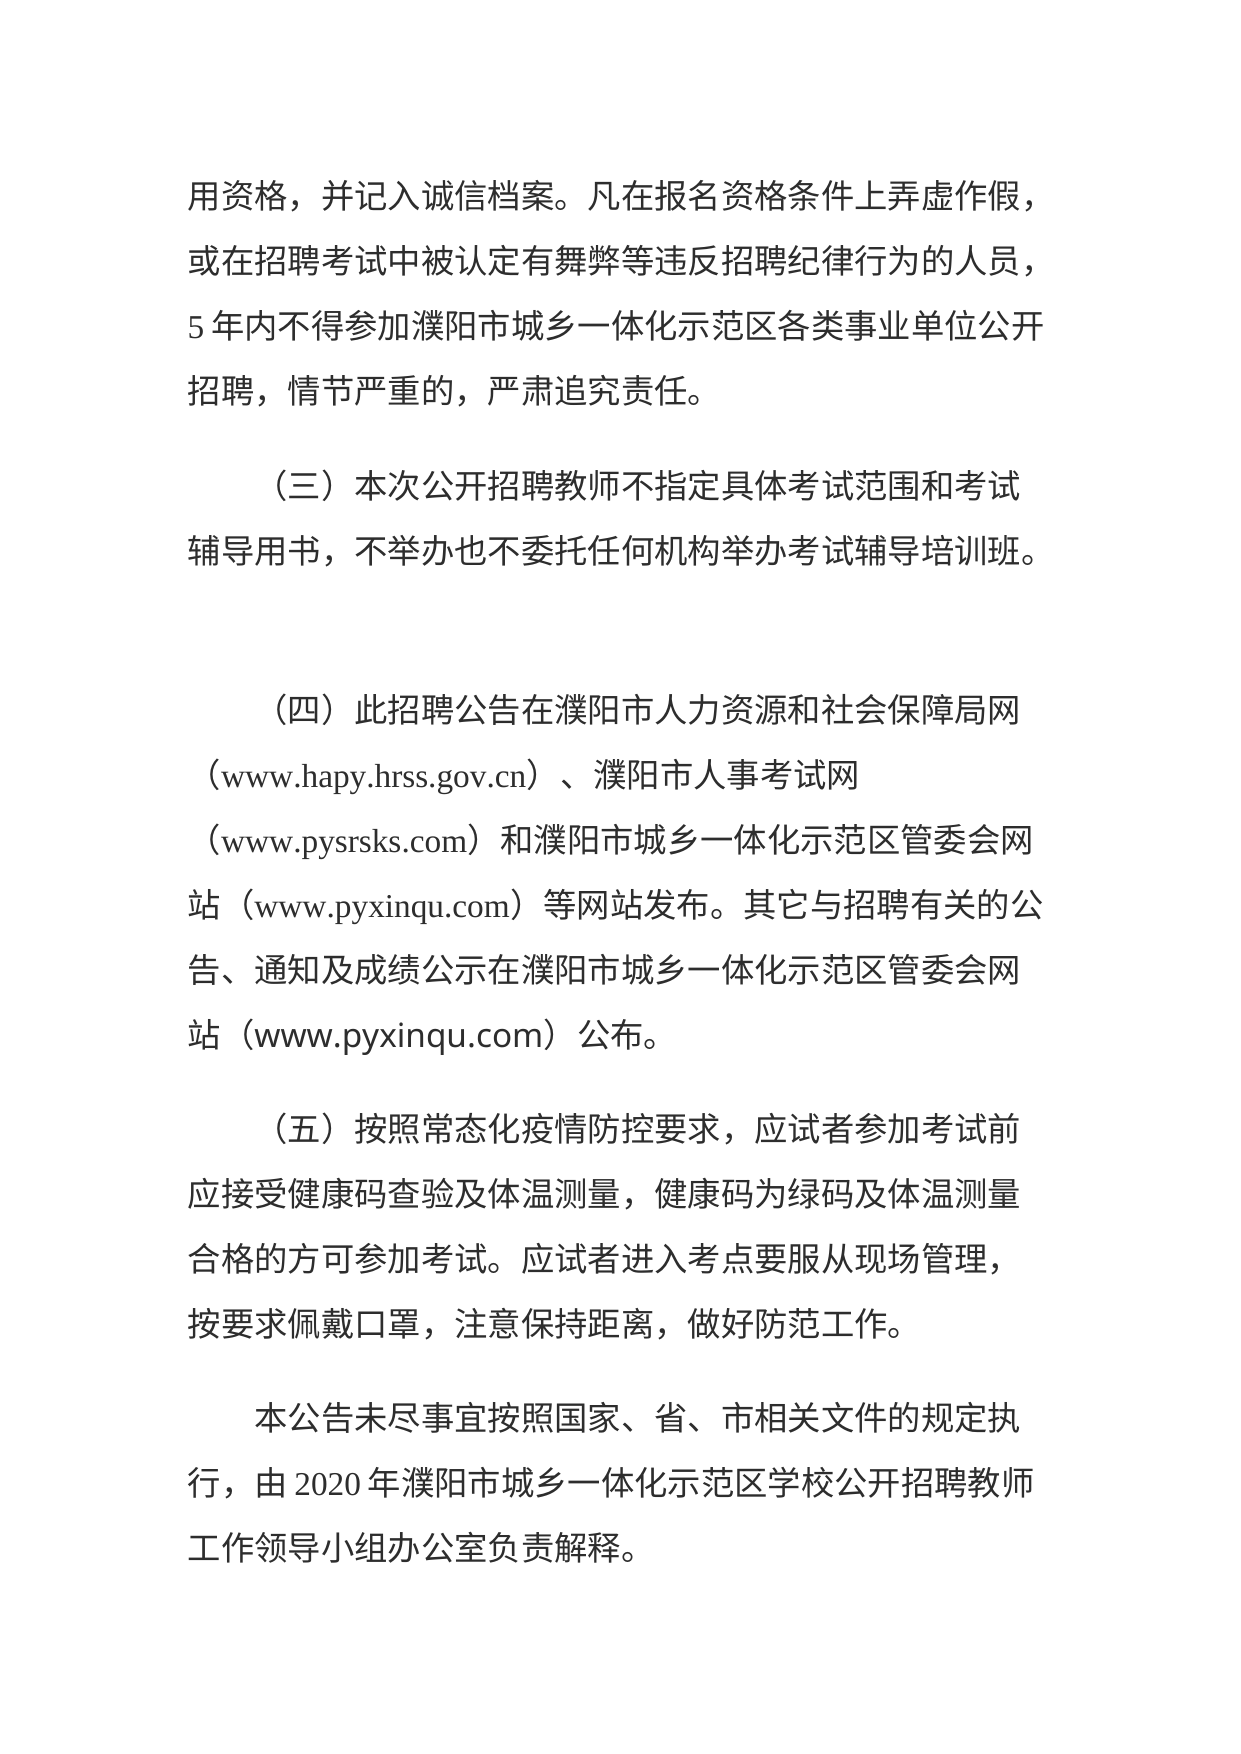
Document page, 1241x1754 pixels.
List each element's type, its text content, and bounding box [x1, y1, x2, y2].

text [187, 162, 1053, 422]
text （五）按照常态化疫情防控要求，应试者参加考试前应接受健康码查验及体温测量，健康码为绿码及体温测量合格的方可参加考试。应试者进入考点要服从现场管理，按要求佩戴口罩，注意保持距离，做好防范工作。 [187, 1094, 1053, 1354]
text 本公告未尽事宜按照国家、省、市相关文件的规定执行，由2020年濮阳市城乡一体化示范区学校公开招聘教师工作领导小组办公室负责解释。 [187, 1384, 1053, 1579]
text （三）本次公开招聘教师不指定具体考试范围和考试辅导用书，不举办也不委托任何机构举办考试辅导培训班。 [187, 451, 1053, 646]
text （四）此招聘公告在濮阳市人力资源和社会保障局网（www.hapy.hrss.gov.cn）、濮阳市人事考试网（www.pysrsks.com）和濮阳市城乡一体化示范区管委会网站（www.pyxinqu.com）等网站发布。其它与招聘有关的公告、通知及成绩公示在濮阳市城乡一体化示范区管委会网站（www.pyxinqu.com）公布。 [187, 675, 1053, 1065]
